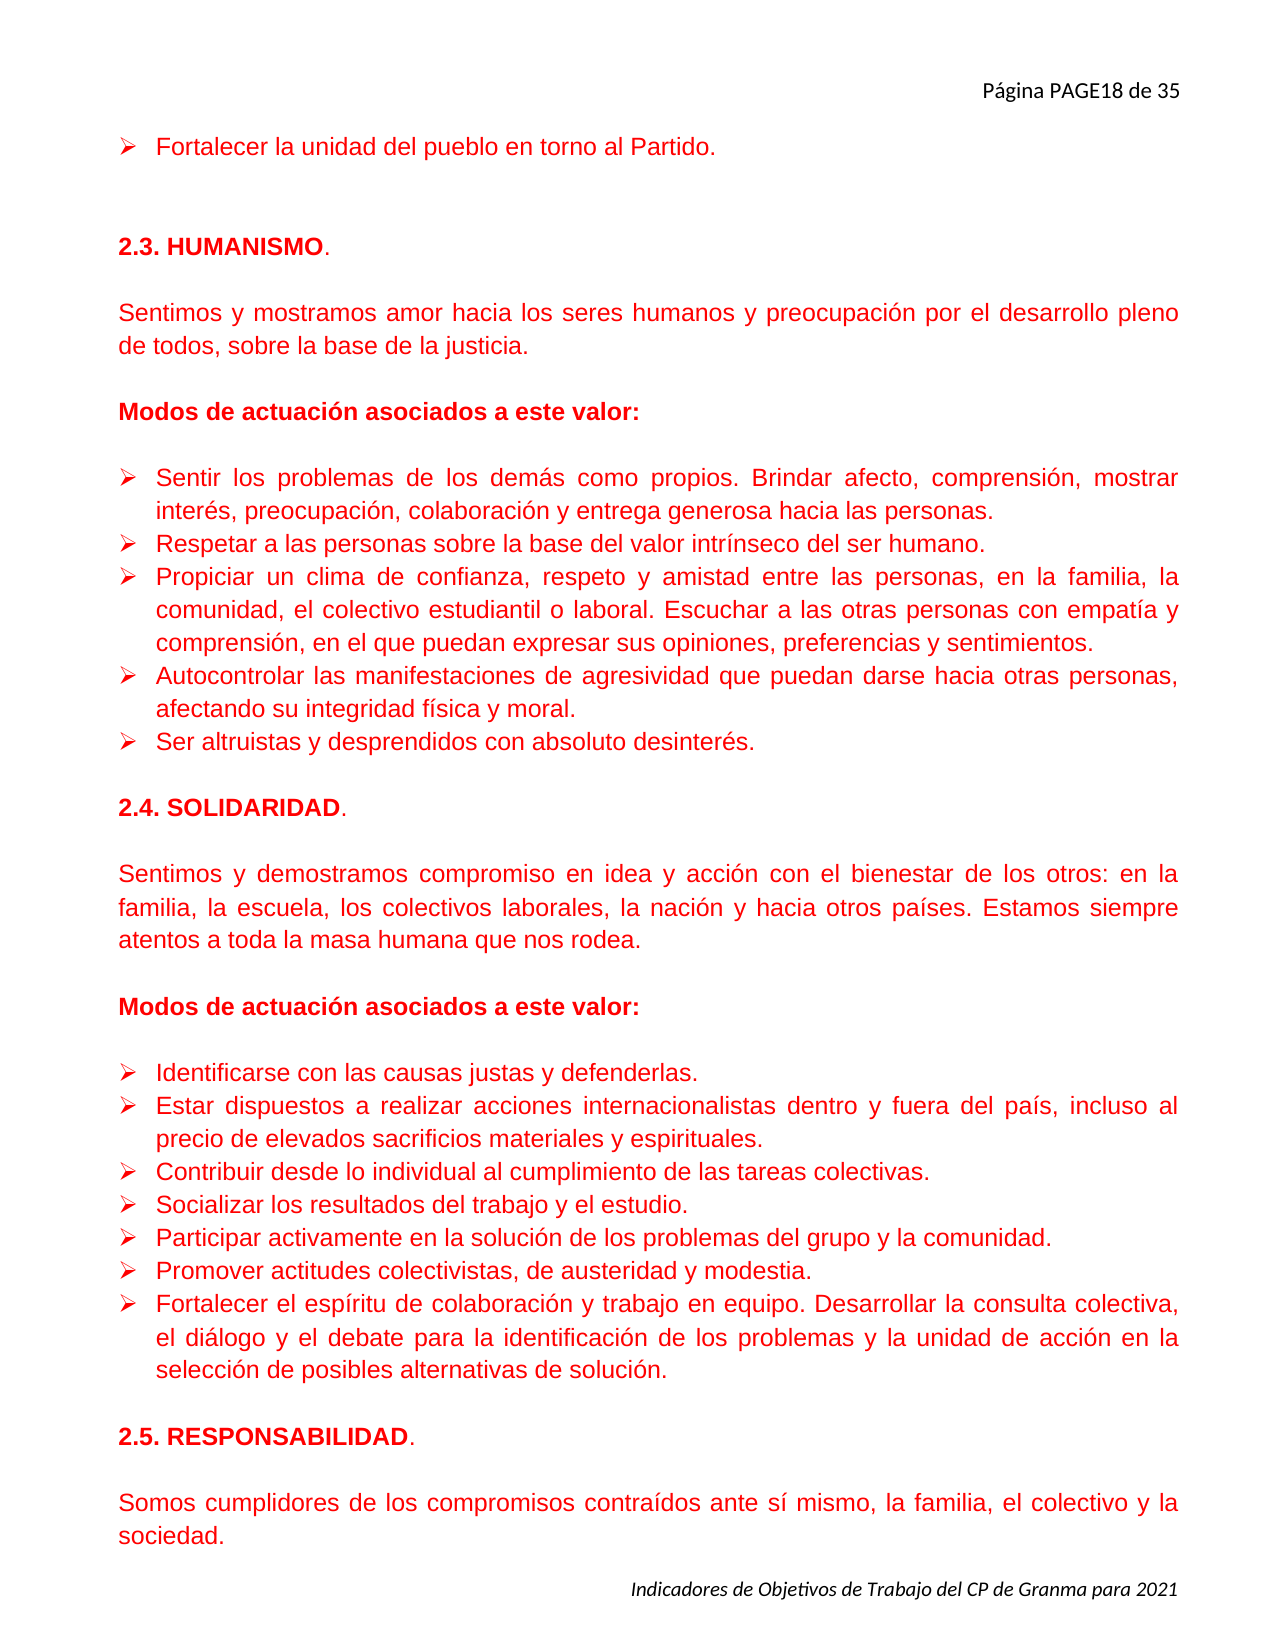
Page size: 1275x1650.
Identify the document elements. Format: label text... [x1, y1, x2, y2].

text Sentimos y mostramos amor hacia los seres humanos y preocupación por el desarrollo pleno de todos, sobre la base de la justicia. [118, 298, 1181, 359]
text Modos de actuación asociados a este valor: [118, 397, 1181, 425]
list Fortalecer el espíritu de colaboración y trabajo en equipo. Desarrollar la consulta colectiva, el diálogo y el debate para la identificación de los problemas y la unidad de acción en la selección de posibles alternativas de solución. [118, 1289, 1181, 1384]
text Somos cumplidores de los compromisos contraídos ante sí mismo, la familia, el colectivo y la sociedad. [118, 1488, 1181, 1549]
list Socializar los resultados del trabajo y el estudio. [118, 1190, 1181, 1219]
text 2.4. SOLIDARIDAD. [118, 793, 1181, 822]
text 2.3. HUMANISMO. [118, 232, 1181, 260]
text 2.5. RESPONSABILIDAD. [118, 1422, 1181, 1450]
list Autocontrolar las manifestaciones de agresividad que puedan darse hacia otras personas, afectando su integridad física y moral. [118, 661, 1181, 723]
list Fortalecer la unidad del pueblo en torno al Partido. [118, 132, 1181, 161]
list Estar dispuestos a realizar acciones internacionalistas dentro y fuera del país, incluso al precio de elevados sacrificios materiales y espirituales. [118, 1091, 1181, 1153]
list Sentir los problemas de los demás como propios. Brindar afecto, comprensión, mostrar interés, preocupación, colaboración y entrega generosa hacia las personas. [118, 463, 1181, 524]
list Respetar a las personas sobre la base del valor intrínseco del ser humano. [118, 529, 1181, 558]
list Promover actitudes colectivistas, de austeridad y modestia. [118, 1256, 1181, 1285]
list Propiciar un clima de confianza, respeto y amistad entre las personas, en la familia, la comunidad, el colectivo estudiantil o laboral. Escuchar a las otras personas con empatía y comprensión, en el que puedan expresar sus opiniones, preferencias y sentimientos. [118, 562, 1181, 657]
text Modos de actuación asociados a este valor: [118, 992, 1181, 1020]
list Contribuir desde lo individual al cumplimiento de las tareas colectivas. [118, 1157, 1181, 1186]
list Participar activamente en la solución de los problemas del grupo y la comunidad. [118, 1223, 1181, 1252]
list Identificarse con las causas justas y defenderlas. [118, 1058, 1181, 1086]
list Ser altruistas y desprendidos con absoluto desinterés. [118, 727, 1181, 756]
text Sentimos y demostramos compromiso en idea y acción con el bienestar de los otros: en la familia, la escuela, los colectivos laborales, la nación y hacia otros países. Estamos siempre atentos a toda la masa humana que nos rodea. [118, 859, 1181, 954]
